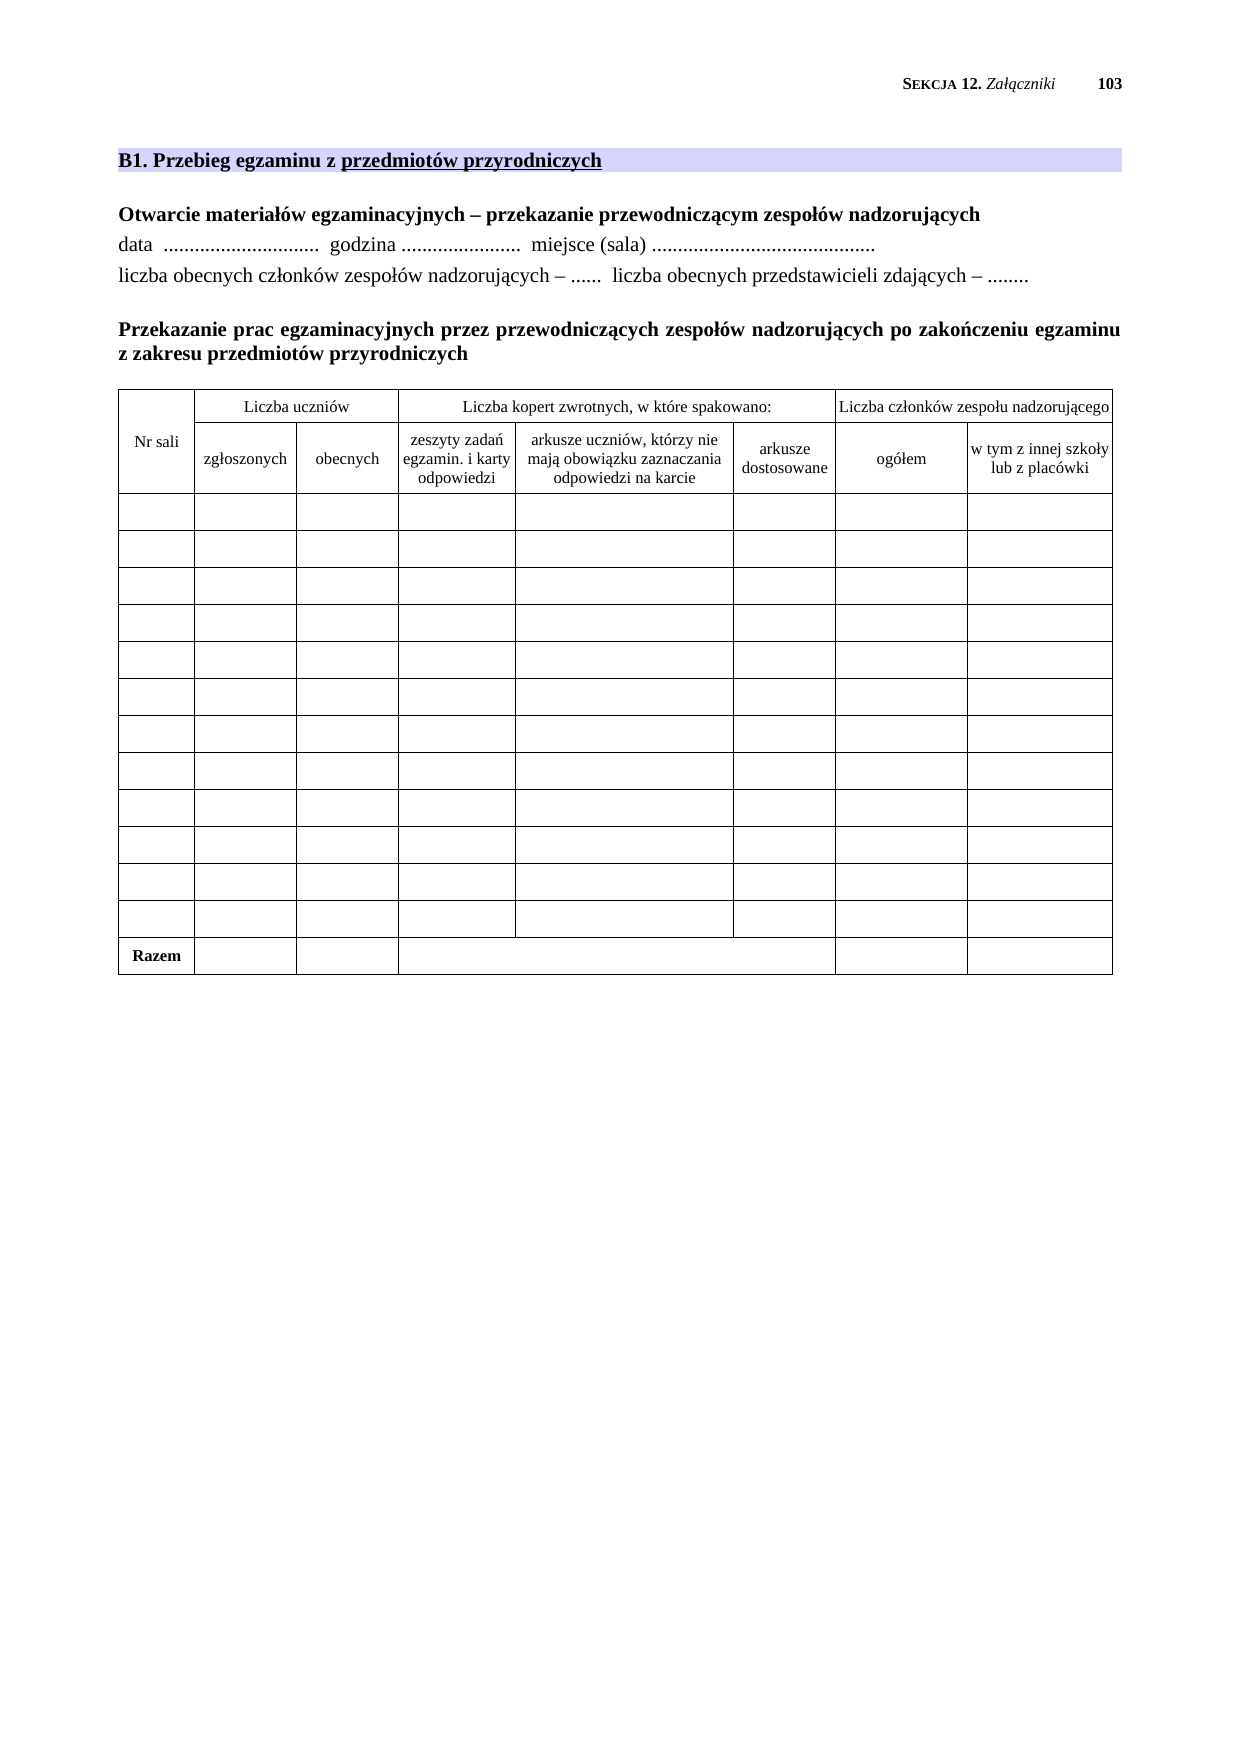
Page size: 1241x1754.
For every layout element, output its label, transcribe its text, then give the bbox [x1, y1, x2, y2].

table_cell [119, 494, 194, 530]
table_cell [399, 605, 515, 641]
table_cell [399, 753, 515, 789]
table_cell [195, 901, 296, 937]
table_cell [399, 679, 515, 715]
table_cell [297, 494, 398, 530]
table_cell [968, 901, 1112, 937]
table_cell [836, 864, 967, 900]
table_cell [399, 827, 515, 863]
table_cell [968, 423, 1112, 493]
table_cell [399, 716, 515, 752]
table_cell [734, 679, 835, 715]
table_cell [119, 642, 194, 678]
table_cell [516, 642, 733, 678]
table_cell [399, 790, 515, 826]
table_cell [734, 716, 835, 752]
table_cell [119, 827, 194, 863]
text data .............................. godzina ....................... miejsce (sala) ........................................... [118, 232, 1122, 256]
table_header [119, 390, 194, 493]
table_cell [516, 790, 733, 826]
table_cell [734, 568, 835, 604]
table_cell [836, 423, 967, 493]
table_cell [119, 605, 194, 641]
text Przekazanie prac egzaminacyjnych przez przewodniczących zespołów nadzorujących po zakończeniu egzaminu z zakresu przedmiotów przyrodniczych [118, 317, 1122, 365]
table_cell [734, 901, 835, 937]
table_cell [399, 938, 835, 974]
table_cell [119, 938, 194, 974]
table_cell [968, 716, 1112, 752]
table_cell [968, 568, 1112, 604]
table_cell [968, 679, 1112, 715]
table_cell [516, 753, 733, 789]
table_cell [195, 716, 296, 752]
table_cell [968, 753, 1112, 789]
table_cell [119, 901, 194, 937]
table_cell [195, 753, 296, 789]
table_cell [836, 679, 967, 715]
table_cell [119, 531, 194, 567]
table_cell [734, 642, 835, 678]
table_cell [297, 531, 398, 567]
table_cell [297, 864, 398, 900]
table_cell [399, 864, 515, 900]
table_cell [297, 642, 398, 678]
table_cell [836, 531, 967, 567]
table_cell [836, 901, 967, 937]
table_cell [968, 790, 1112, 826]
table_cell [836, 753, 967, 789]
text liczba obecnych członków zespołów nadzorujących – ...... liczba obecnych przedstawicieli zdających – ........ [118, 263, 1122, 287]
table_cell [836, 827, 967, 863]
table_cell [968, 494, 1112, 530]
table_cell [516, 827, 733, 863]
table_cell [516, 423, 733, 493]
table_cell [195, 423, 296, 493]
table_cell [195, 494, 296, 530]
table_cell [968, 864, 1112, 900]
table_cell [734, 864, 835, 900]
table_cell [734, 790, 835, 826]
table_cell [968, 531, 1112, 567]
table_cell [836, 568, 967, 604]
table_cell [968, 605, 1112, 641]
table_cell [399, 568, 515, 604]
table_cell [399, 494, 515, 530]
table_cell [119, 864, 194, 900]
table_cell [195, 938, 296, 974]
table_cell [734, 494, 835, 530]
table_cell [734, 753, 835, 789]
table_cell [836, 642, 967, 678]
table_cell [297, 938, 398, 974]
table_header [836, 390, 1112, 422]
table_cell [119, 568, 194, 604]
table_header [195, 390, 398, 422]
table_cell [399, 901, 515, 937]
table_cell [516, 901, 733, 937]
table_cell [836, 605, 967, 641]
text Otwarcie materiałów egzaminacyjnych – przekazanie przewodniczącym zespołów nadzorujących [118, 202, 1122, 226]
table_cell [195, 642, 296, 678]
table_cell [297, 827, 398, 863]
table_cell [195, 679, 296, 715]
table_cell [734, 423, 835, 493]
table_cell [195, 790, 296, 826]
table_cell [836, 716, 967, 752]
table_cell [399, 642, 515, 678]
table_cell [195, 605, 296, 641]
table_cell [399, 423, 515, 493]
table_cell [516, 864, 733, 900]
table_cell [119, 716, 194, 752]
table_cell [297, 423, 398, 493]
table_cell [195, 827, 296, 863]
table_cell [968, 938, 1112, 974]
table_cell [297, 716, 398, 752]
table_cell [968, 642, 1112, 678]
text B1. Przebieg egzaminu z przedmiotów przyrodniczych [118, 148, 1122, 172]
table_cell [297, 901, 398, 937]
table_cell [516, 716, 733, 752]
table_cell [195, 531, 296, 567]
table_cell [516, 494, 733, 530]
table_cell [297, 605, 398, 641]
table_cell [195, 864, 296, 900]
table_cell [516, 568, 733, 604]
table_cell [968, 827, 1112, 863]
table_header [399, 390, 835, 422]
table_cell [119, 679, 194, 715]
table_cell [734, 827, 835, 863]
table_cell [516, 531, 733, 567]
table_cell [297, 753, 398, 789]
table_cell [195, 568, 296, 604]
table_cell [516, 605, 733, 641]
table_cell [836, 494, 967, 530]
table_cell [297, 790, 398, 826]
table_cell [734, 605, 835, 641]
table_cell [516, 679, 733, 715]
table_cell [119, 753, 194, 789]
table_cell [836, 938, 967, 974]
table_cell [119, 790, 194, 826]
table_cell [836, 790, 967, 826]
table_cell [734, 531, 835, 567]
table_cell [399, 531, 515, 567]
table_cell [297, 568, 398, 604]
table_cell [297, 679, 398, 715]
